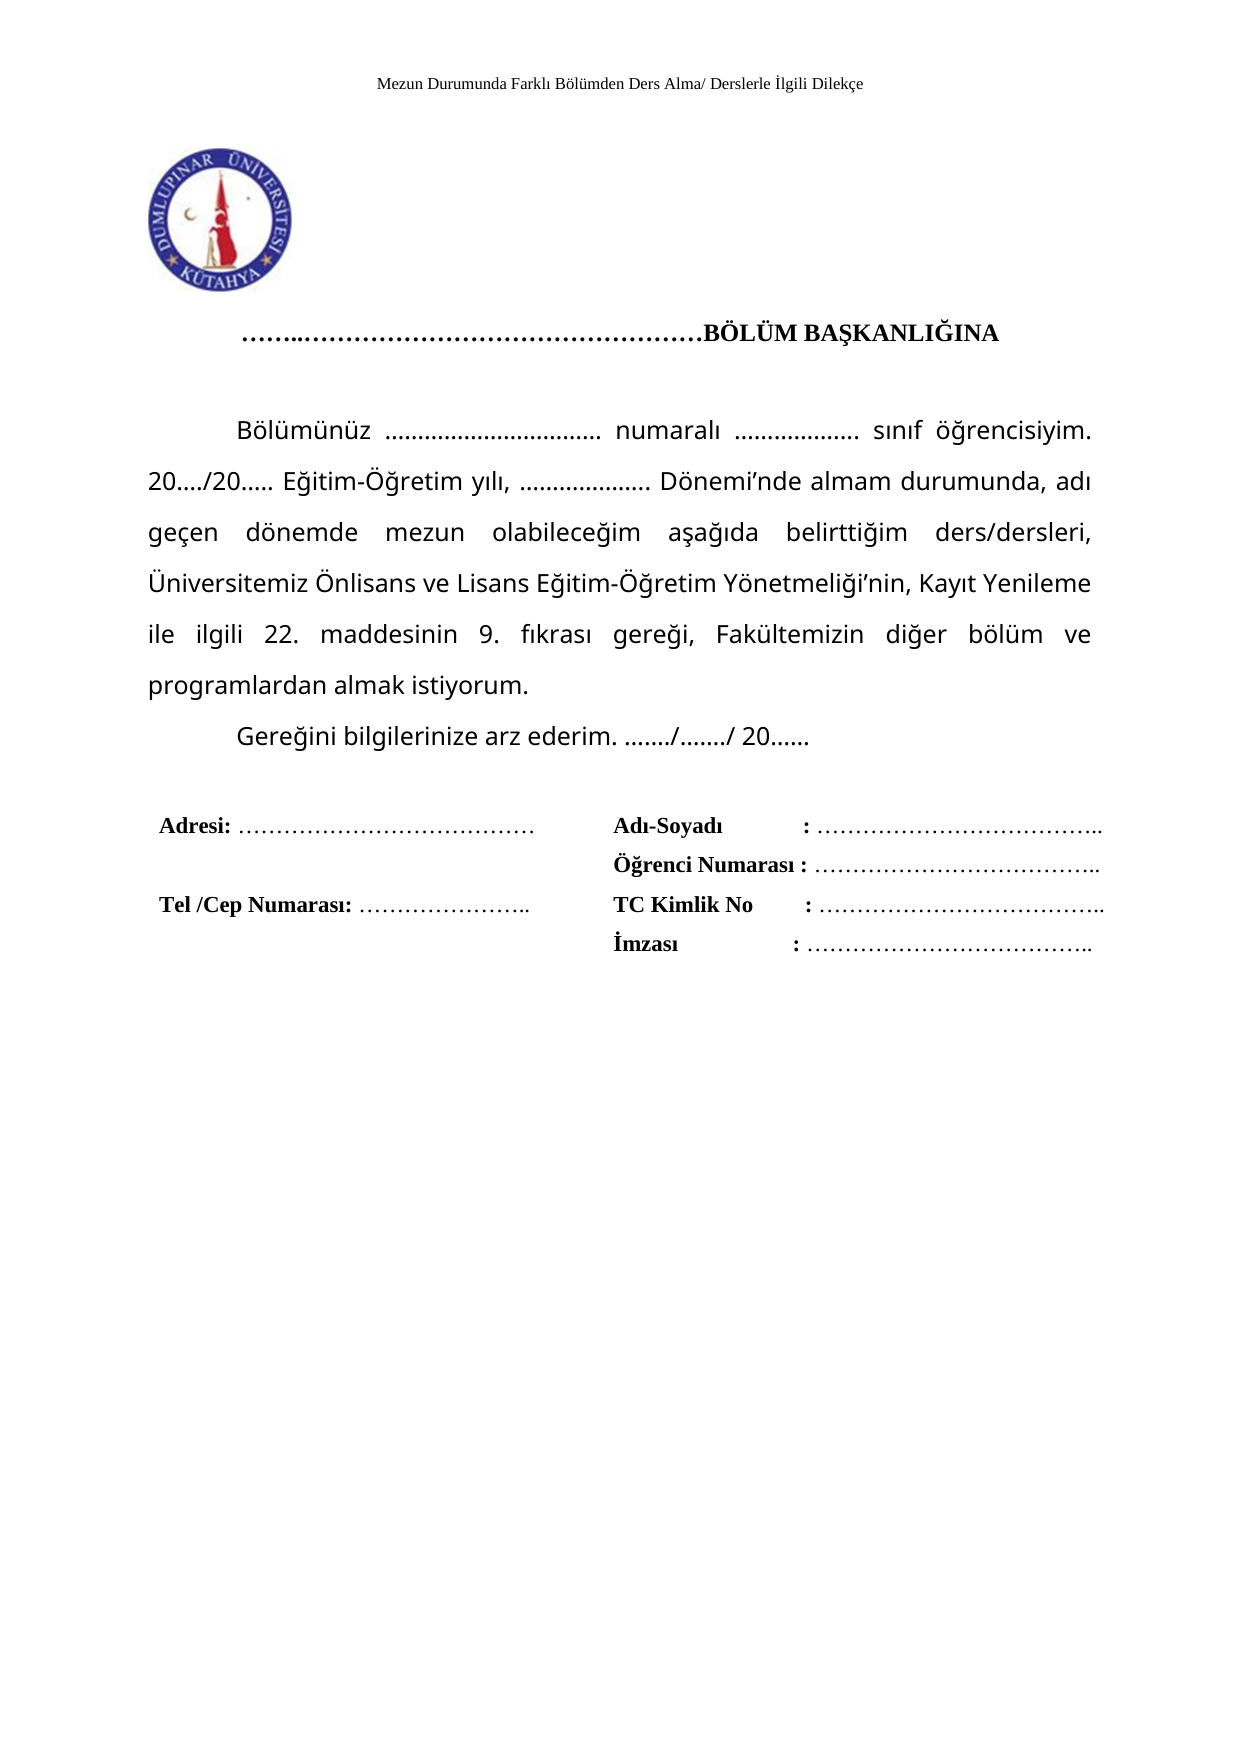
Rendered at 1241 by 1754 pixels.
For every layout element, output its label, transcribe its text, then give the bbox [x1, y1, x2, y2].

text Bölümünüz …………………………… numaralı …………….... sınıf öğrencisiyim. 20…./20….. Eğitim-Öğretim yılı, ……………….. Dönemi’nde almam durumunda, adı geçen dönemde mezun olabileceğim aşağıda belirttiğim ders/dersleri, Üniversitemiz Önlisans ve Lisans Eğitim-Öğretim Yönetmeliği’nin, Kayıt Yenileme ile ilgili 22. maddesinin 9. fıkrası gereği, Fakültemizin diğer bölüm ve programlardan almak istiyorum. [148, 413, 1093, 702]
table_header Adı-Soyadı : ……………………………….. Öğrenci Numarası : ……………………………….. TC Kimlik No : ……………………………….. İmzası : ……………………………….. [602, 812, 1166, 970]
text Gereğini bilgilerinize arz ederim. ……./……./ 20…… [148, 719, 1093, 753]
picture [147, 147, 293, 293]
table_header Adresi: ………………………………… Tel /Cep Numarası: ………………….. [148, 812, 602, 970]
text ……..…………………………………………BÖLÜM BAŞKANLIĞINA [148, 318, 1093, 346]
